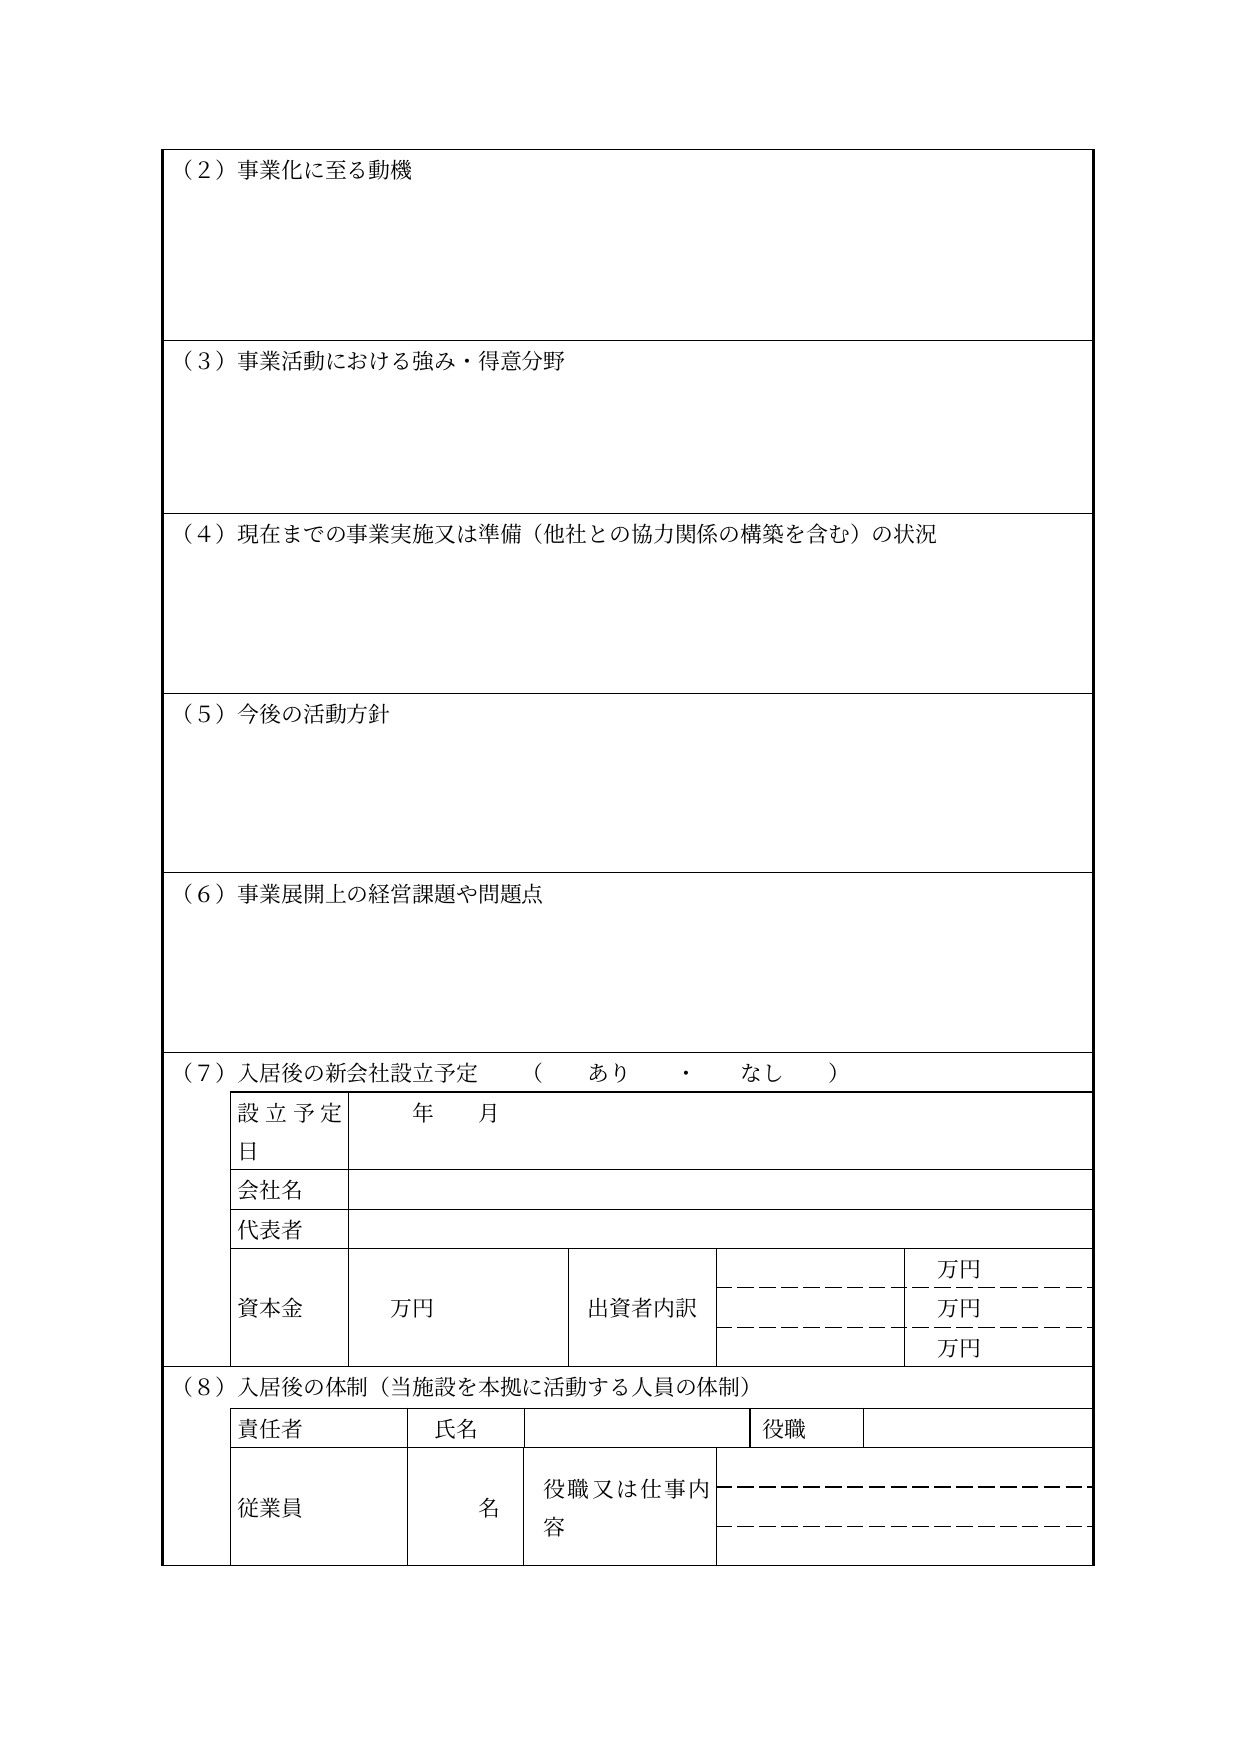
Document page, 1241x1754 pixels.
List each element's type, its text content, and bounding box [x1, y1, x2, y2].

table_cell [717, 1486, 1092, 1526]
table_cell （３）事業活動における強み・得意分野 [164, 341, 1092, 513]
table_cell （６）事業展開上の経営課題や問題点 [164, 873, 1092, 1052]
table_cell 万円 [349, 1249, 568, 1366]
table_cell [864, 1409, 1092, 1447]
table_cell 資本金 [231, 1249, 348, 1366]
table_cell 会社名 [231, 1170, 348, 1208]
table_cell [717, 1327, 904, 1366]
table_cell 万円 [905, 1249, 1092, 1287]
table_cell 役職又は仕事内容 [524, 1448, 716, 1565]
table_cell 代表者 [231, 1210, 348, 1248]
table_cell 万円 [905, 1287, 1092, 1327]
table_cell （２）事業化に至る動機 [164, 150, 1092, 339]
table_cell （４）現在までの事業実施又は準備（他社との協力関係の構築を含む）の状況 [164, 514, 1092, 693]
table_cell [349, 1170, 1092, 1208]
table_cell 氏名 [408, 1409, 524, 1447]
table_cell [717, 1249, 904, 1287]
table_cell 出資者内訳 [569, 1249, 716, 1366]
table_cell [164, 1091, 230, 1366]
table_cell [717, 1287, 904, 1327]
table_cell [717, 1526, 1092, 1565]
table_cell [525, 1409, 749, 1447]
table_cell （８）入居後の体制（当施設を本拠に活動する人員の体制） [164, 1367, 1092, 1408]
table_cell 責任者 [231, 1409, 407, 1447]
table_cell （５）今後の活動方針 [164, 694, 1092, 872]
table_cell 名 [408, 1448, 523, 1565]
table_cell [717, 1448, 1092, 1486]
table_cell 役職 [751, 1409, 863, 1447]
table_cell 従業員 [231, 1448, 407, 1565]
table_cell 万円 [905, 1327, 1092, 1366]
table_cell [164, 1408, 230, 1565]
table_cell （７）入居後の新会社設立予定 （ あり ・ なし ） [164, 1053, 1092, 1091]
table_cell 設立予定日 [231, 1093, 348, 1169]
table_cell 年 月 [349, 1093, 1092, 1169]
table_cell [349, 1210, 1092, 1248]
